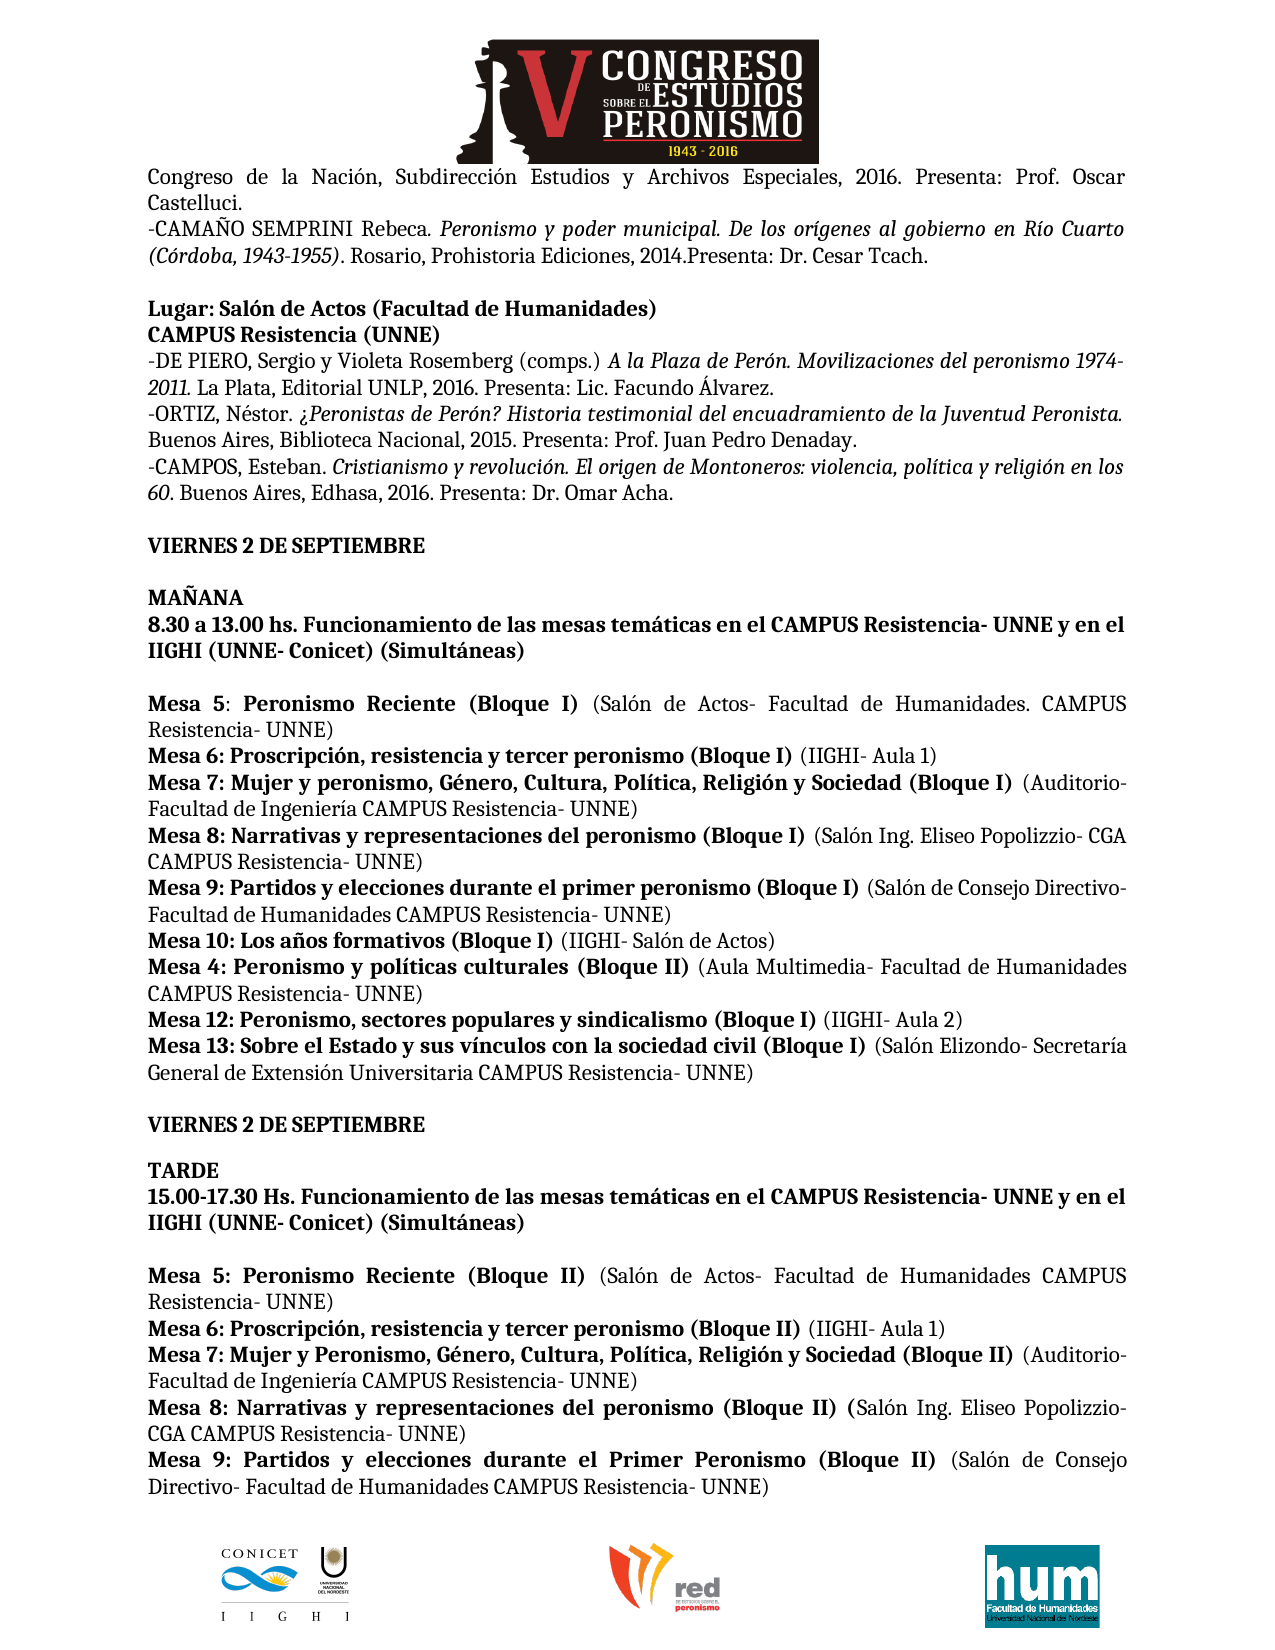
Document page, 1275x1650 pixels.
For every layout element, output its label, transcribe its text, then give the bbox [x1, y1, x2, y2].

text Mesa 5: Peronismo Reciente (Bloque I) (Salón de Actos- Facultad de Humanidades. CAMPUS Resistencia- UNNE) [148, 691, 1127, 743]
text MAÑANA [148, 585, 1127, 612]
text Mesa 7: Mujer y peronismo, Género, Cultura, Política, Religión y Sociedad (Bloque I) (Auditorio- Facultad de Ingeniería CAMPUS Resistencia- UNNE) [148, 770, 1127, 822]
text Lugar: Salón de Actos (Facultad de Humanidades) [148, 295, 1127, 322]
text Mesa 8: Narrativas y representaciones del peronismo (Bloque II) (Salón Ing. Eliseo Popolizzio- CGA CAMPUS Resistencia- UNNE) [148, 1394, 1127, 1447]
text TARDE [148, 1157, 1127, 1184]
picture [983, 1545, 1100, 1627]
text Mesa 5: Peronismo Reciente (Bloque II) (Salón de Actos- Facultad de Humanidades CAMPUS Resistencia- UNNE) [148, 1263, 1127, 1316]
text Mesa 9: Partidos y elecciones durante el Primer Peronismo (Bloque II) (Salón de Consejo Directivo- Facultad de Humanidades CAMPUS Resistencia- UNNE) [148, 1447, 1127, 1500]
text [148, 148, 1127, 216]
text VIERNES 2 DE SEPTIEMBRE [148, 1112, 1127, 1139]
picture [456, 32, 819, 164]
text Mesa 4: Peronismo y políticas culturales (Bloque II) (Aula Multimedia- Facultad de Humanidades CAMPUS Resistencia- UNNE) [148, 954, 1127, 1007]
text -CAMPOS, Esteban. Cristianismo y revolución. El origen de Montoneros: violencia, política y religión en los 60. Buenos Aires, Edhasa, 2016. Presenta: Dr. Omar Acha. [148, 453, 1127, 506]
text Mesa 12: Peronismo, sectores populares y sindicalismo (Bloque I) (IIGHI- Aula 2) [148, 1007, 1127, 1033]
text Mesa 8: Narrativas y representaciones del peronismo (Bloque I) (Salón Ing. Eliseo Popolizzio- CGA CAMPUS Resistencia- UNNE) [148, 822, 1127, 875]
text 15.00-17.30 Hs. Funcionamiento de las mesas temáticas en el CAMPUS Resistencia- UNNE y en el IIGHI (UNNE- Conicet) (Simultáneas) [148, 1184, 1127, 1236]
text Mesa 7: Mujer y Peronismo, Género, Cultura, Política, Religión y Sociedad (Bloque II) (Auditorio- Facultad de Ingeniería CAMPUS Resistencia- UNNE) [148, 1342, 1127, 1394]
text VIERNES 2 DE SEPTIEMBRE [148, 532, 1127, 559]
text Mesa 10: Los años formativos (Bloque I) (IIGHI- Salón de Actos) [148, 928, 1127, 954]
text Mesa 6: Proscripción, resistencia y tercer peronismo (Bloque II) (IIGHI- Aula 1) [148, 1316, 1127, 1342]
text Mesa 6: Proscripción, resistencia y tercer peronismo (Bloque I) (IIGHI- Aula 1) [148, 743, 1127, 770]
text -DE PIERO, Sergio y Violeta Rosemberg (comps.) A la Plaza de Perón. Movilizaciones del peronismo 1974-2011. La Plata, Editorial UNLP, 2016. Presenta: Lic. Facundo Álvarez. [148, 348, 1127, 401]
text CAMPUS Resistencia (UNNE) [148, 322, 1127, 348]
text 8.30 a 13.00 hs. Funcionamiento de las mesas temáticas en el CAMPUS Resistencia- UNNE y en el IIGHI (UNNE- Conicet) (Simultáneas) [148, 612, 1127, 664]
text -ORTIZ, Néstor. ¿Peronistas de Perón? Historia testimonial del encuadramiento de la Juventud Peronista. Buenos Aires, Biblioteca Nacional, 2015. Presenta: Prof. Juan Pedro Denaday. [148, 401, 1127, 453]
text -CAMAÑO SEMPRINI Rebeca. Peronismo y poder municipal. De los orígenes al gobierno en Río Cuarto (Córdoba, 1943-1955). Rosario, Prohistoria Ediciones, 2014.Presenta: Dr. Cesar Tcach. [148, 216, 1127, 269]
text Mesa 9: Partidos y elecciones durante el primer peronismo (Bloque I) (Salón de Consejo Directivo- Facultad de Humanidades CAMPUS Resistencia- UNNE) [148, 875, 1127, 928]
picture [221, 1547, 349, 1621]
picture [609, 1543, 721, 1612]
text Mesa 13: Sobre el Estado y sus vínculos con la sociedad civil (Bloque I) (Salón Elizondo- Secretaría General de Extensión Universitaria CAMPUS Resistencia- UNNE) [148, 1033, 1127, 1086]
